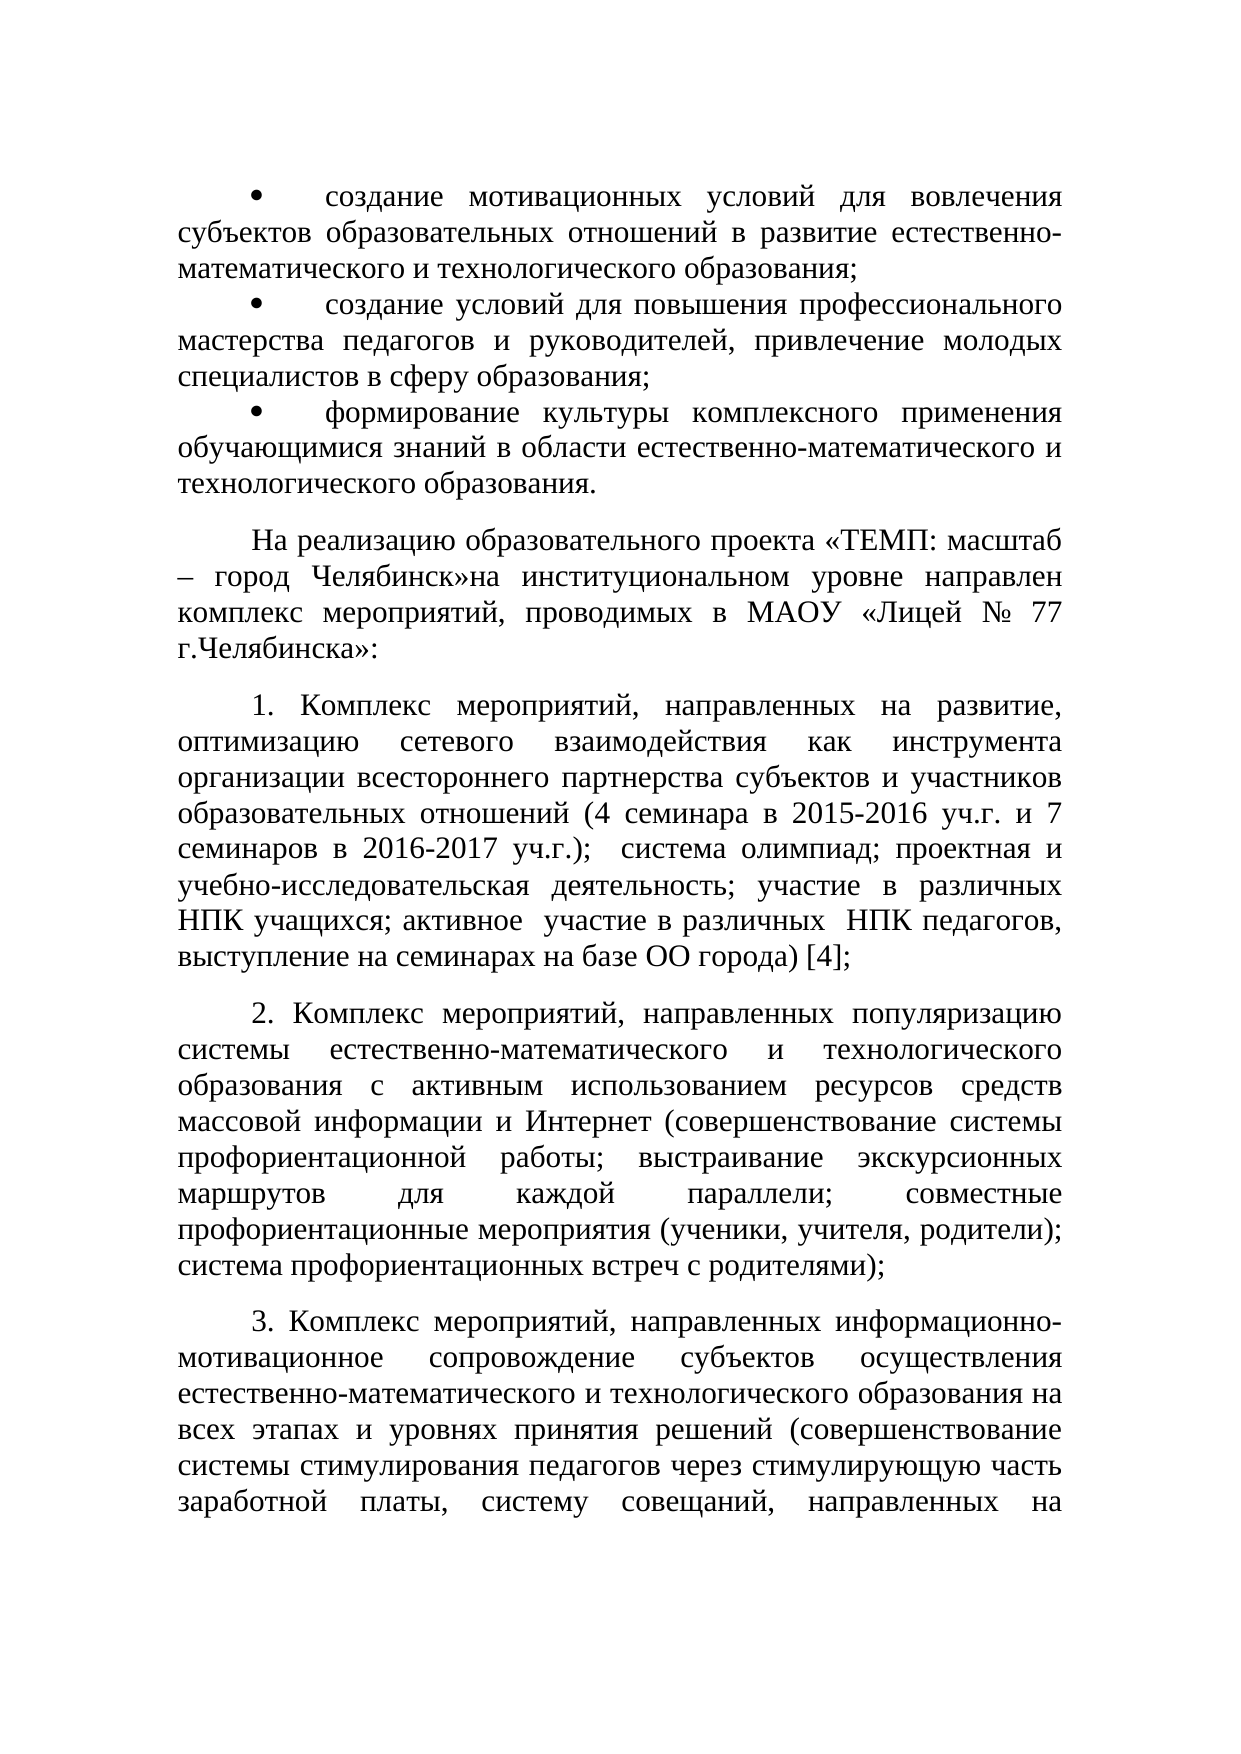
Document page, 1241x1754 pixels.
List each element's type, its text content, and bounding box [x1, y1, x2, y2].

text На реализацию образовательного проекта «ТЕМП: масштаб – город Челябинск»на институциональном уровне направлен комплекс мероприятий, проводимых в МАОУ «Лицей № 77 г.Челябинска»: [177, 521, 1063, 665]
list создание мотивационных условий для вовлечения субъектов образовательных отношений в развитие естественно-математического и технологического образования; [177, 177, 1063, 285]
text 1. Комплекс мероприятий, направленных на развитие, оптимизацию сетевого взаимодействия как инструмента организации всестороннего партнерства субъектов и участников образовательных отношений (4 семинара в 2015-2016 уч.г. и 7 семинаров в 2016-2017 уч.г.); система олимпиад; проектная и учебно-исследовательская деятельность; участие в различных НПК учащихся; активное участие в различных НПК педагогов, выступление на семинарах на базе ОО города) [4]; [177, 686, 1063, 973]
list создание условий для повышения профессионального мастерства педагогов и руководителей, привлечение молодых специалистов в сферу образования; [177, 285, 1063, 393]
list формирование культуры комплексного применения обучающимися знаний в области естественно-математического и технологического образования. [177, 393, 1063, 501]
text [177, 1303, 1063, 1518]
text 2. Комплекс мероприятий, направленных популяризацию системы естественно-математического и технологического образования с активным использованием ресурсов средств массовой информации и Интернет (совершенствование системы профориентационной работы; выстраивание экскурсионных маршрутов для каждой параллели; совместные профориентационные мероприятия (ученики, учителя, родители); система профориентационных встреч с родителями); [177, 994, 1063, 1282]
